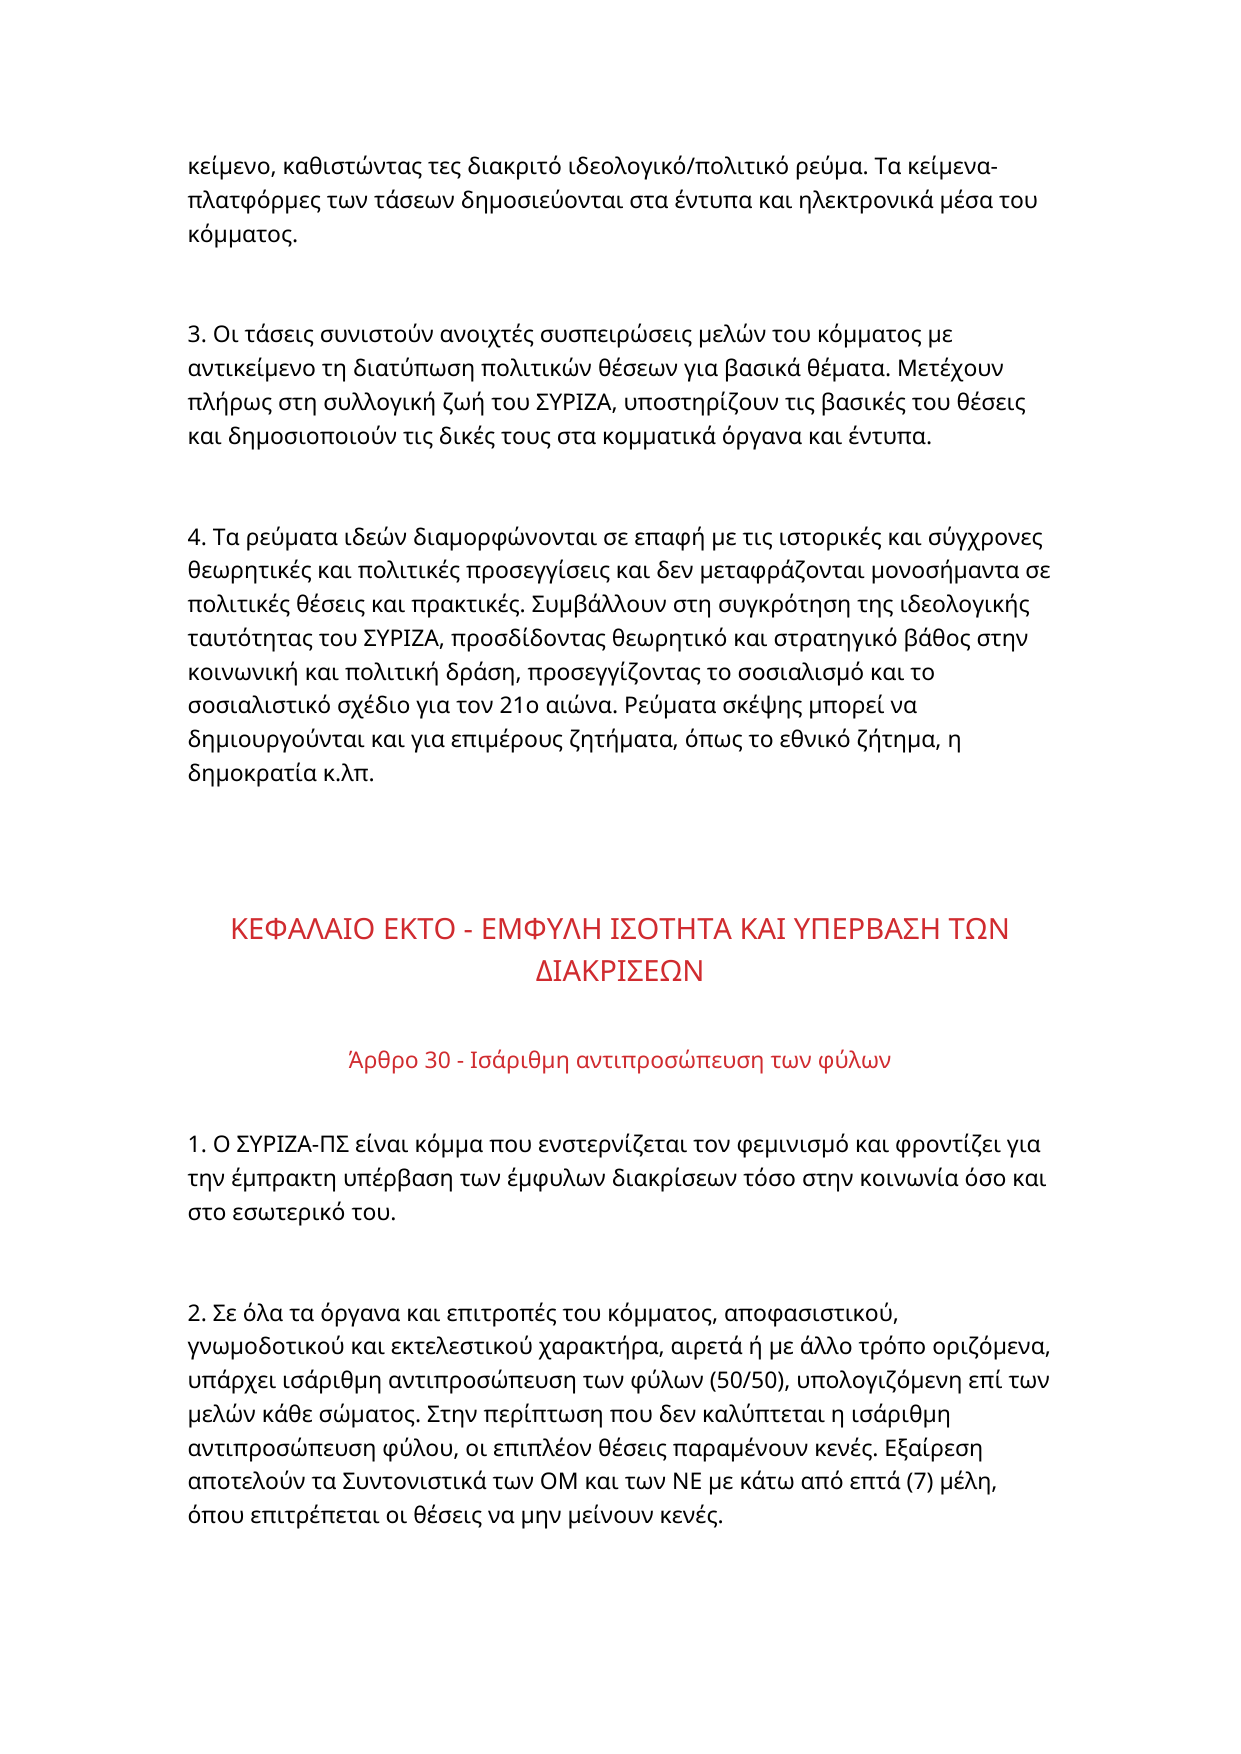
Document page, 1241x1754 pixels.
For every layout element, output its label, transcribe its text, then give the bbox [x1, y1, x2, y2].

text 2. Σε όλα τα όργανα και επιτροπές του κόμματος, αποφασιστικού, γνωμοδοτικού και εκτελεστικού χαρακτήρα, αιρετά ή με άλλο τρόπο οριζόμενα, υπάρχει ισάριθμη αντιπροσώπευση των φύλων (50/50), υπολογιζόμενη επί των μελών κάθε σώματος. Στην περίπτωση που δεν καλύπτεται η ισάριθμη αντιπροσώπευση φύλου, οι επιπλέον θέσεις παραμένουν κενές. Εξαίρεση αποτελούν τα Συντονιστικά των ΟΜ και των ΝΕ με κάτω από επτά (7) μέλη, όπου επιτρέπεται οι θέσεις να μην μείνουν κενές. [187, 1296, 1053, 1530]
text 4. Τα ρεύματα ιδεών διαμορφώνονται σε επαφή με τις ιστορικές και σύγχρονες θεωρητικές και πολιτικές προσεγγίσεις και δεν μεταφράζονται μονοσήμαντα σε πολιτικές θέσεις και πρακτικές. Συμβάλλουν στη συγκρότηση της ιδεολογικής ταυτότητας του ΣΥΡΙΖΑ, προσδίδοντας θεωρητικό και στρατηγικό βάθος στην κοινωνική και πολιτική δράση, προσεγγίζοντας το σοσιαλισμό και το σοσιαλιστικό σχέδιο για τον 21ο αιώνα. Ρεύματα σκέψης μπορεί να δημιουργούνται και για επιμέρους ζητήματα, όπως το εθνικό ζήτημα, η δημοκρατία κ.λπ. [187, 520, 1053, 788]
subtitle ΚΕΦΑΛΑΙΟ ΕΚΤΟ - ΕΜΦΥΛΗ ΙΣΟΤΗΤΑ ΚΑΙ ΥΠΕΡΒΑΣΗ ΤΩΝ ΔΙΑΚΡΙΣΕΩΝ [187, 908, 1053, 990]
text 1. Ο ΣΥΡΙΖΑ-ΠΣ είναι κόμμα που ενστερνίζεται τον φεμινισμό και φροντίζει για την έμπρακτη υπέρβαση των έμφυλων διακρίσεων τόσο στην κοινωνία όσο και στο εσωτερικό του. [187, 1128, 1053, 1227]
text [187, 150, 1053, 249]
text 3. Οι τάσεις συνιστούν ανοιχτές συσπειρώσεις μελών του κόμματος με αντικείμενο τη διατύπωση πολιτικών θέσεων για βασικά θέματα. Μετέχουν πλήρως στη συλλογική ζωή του ΣΥΡΙΖΑ, υποστηρίζουν τις βασικές του θέσεις και δημοσιοποιούν τις δικές τους στα κομματικά όργανα και έντυπα. [187, 318, 1053, 451]
subtitle Άρθρο 30 - Ισάριθμη αντιπροσώπευση των φύλων [187, 1044, 1053, 1075]
